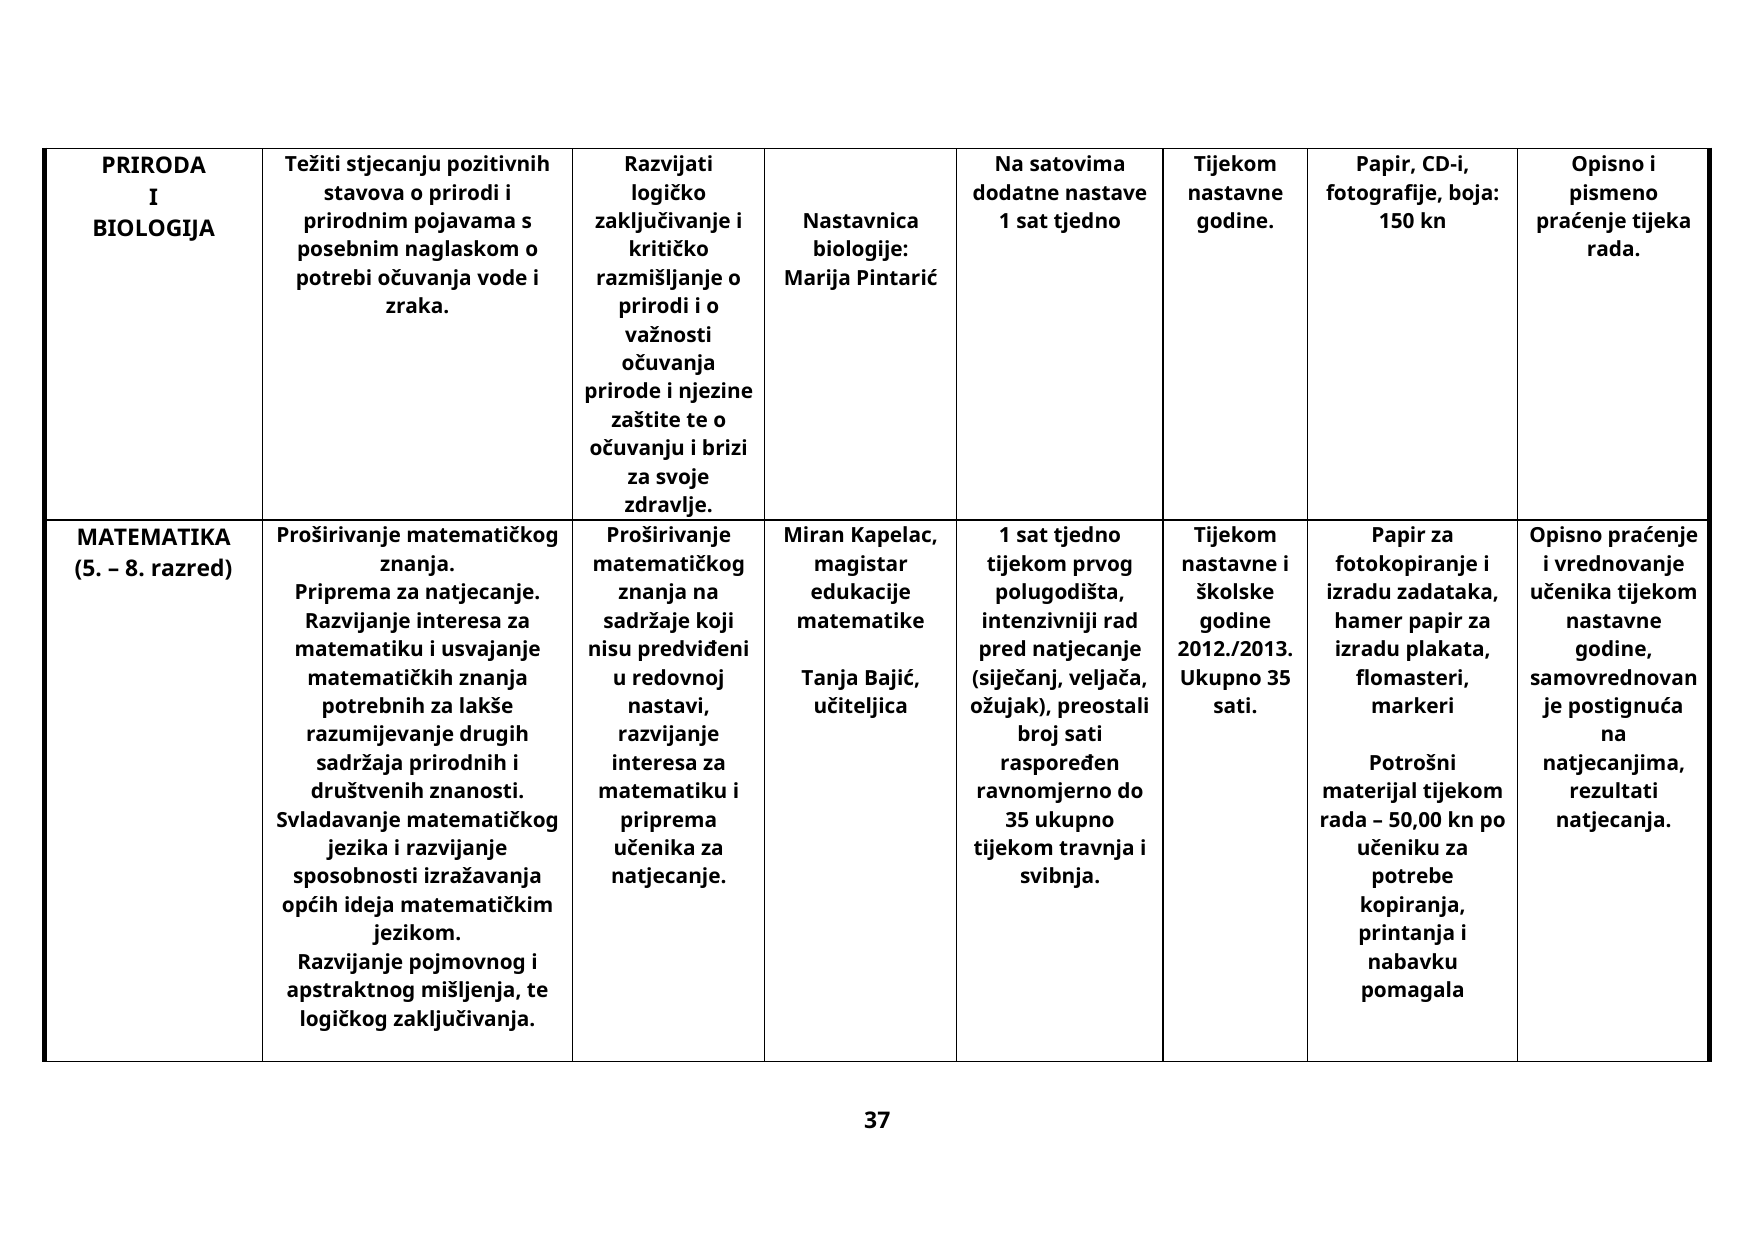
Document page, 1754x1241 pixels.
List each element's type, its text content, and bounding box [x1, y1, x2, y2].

table_cell Tijekom nastavne i školske godine 2012./2013. Ukupno 35 sati. [1164, 521, 1307, 1061]
table_cell 1 sat tjedno tijekom prvog polugodišta, intenzivniji rad pred natjecanje (siječanj, veljača, ožujak), preostali broj sati raspoređen ravnomjerno do 35 ukupno tijekom travnja i svibnja. [957, 521, 1162, 1061]
table_cell Miran Kapelac, magistar edukacije matematike Tanja Bajić, učiteljica [765, 521, 956, 1061]
table_cell Papir za fotokopiranje i izradu zadataka, hamer papir za izradu plakata, flomasteri, markeri Potrošni materijal tijekom rada – 50,00 kn po učeniku za potrebe kopiranja, printanja i nabavku pomagala [1308, 521, 1517, 1061]
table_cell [263, 149, 572, 519]
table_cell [1518, 149, 1707, 519]
table_cell Opisno praćenje i vrednovanje učenika tijekom nastavne godine, samovrednovanje postignuća na natjecanjima, rezultati natjecanja. [1518, 521, 1707, 1061]
table_cell Proširivanje matematičkog znanja na sadržaje koji nisu predviđeni u redovnoj nastavi, razvijanje interesa za matematiku i priprema učenika za natjecanje. [573, 521, 764, 1061]
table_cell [765, 149, 956, 519]
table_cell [957, 149, 1162, 519]
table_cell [1308, 149, 1517, 519]
table_cell MATEMATIKA (5. – 8. razred) [47, 521, 262, 1061]
table_cell PRIRODA I BIOLOGIJA [47, 149, 262, 519]
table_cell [573, 149, 764, 519]
table_cell Proširivanje matematičkog znanja. Priprema za natjecanje. Razvijanje interesa za matematiku i usvajanje matematičkih znanja potrebnih za lakše razumijevanje drugih sadržaja prirodnih i društvenih znanosti. Svladavanje matematičkog jezika i razvijanje sposobnosti izražavanja općih ideja matematičkim jezikom. Razvijanje pojmovnog i apstraktnog mišljenja, te logičkog zaključivanja. [263, 521, 572, 1061]
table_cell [1164, 149, 1307, 519]
